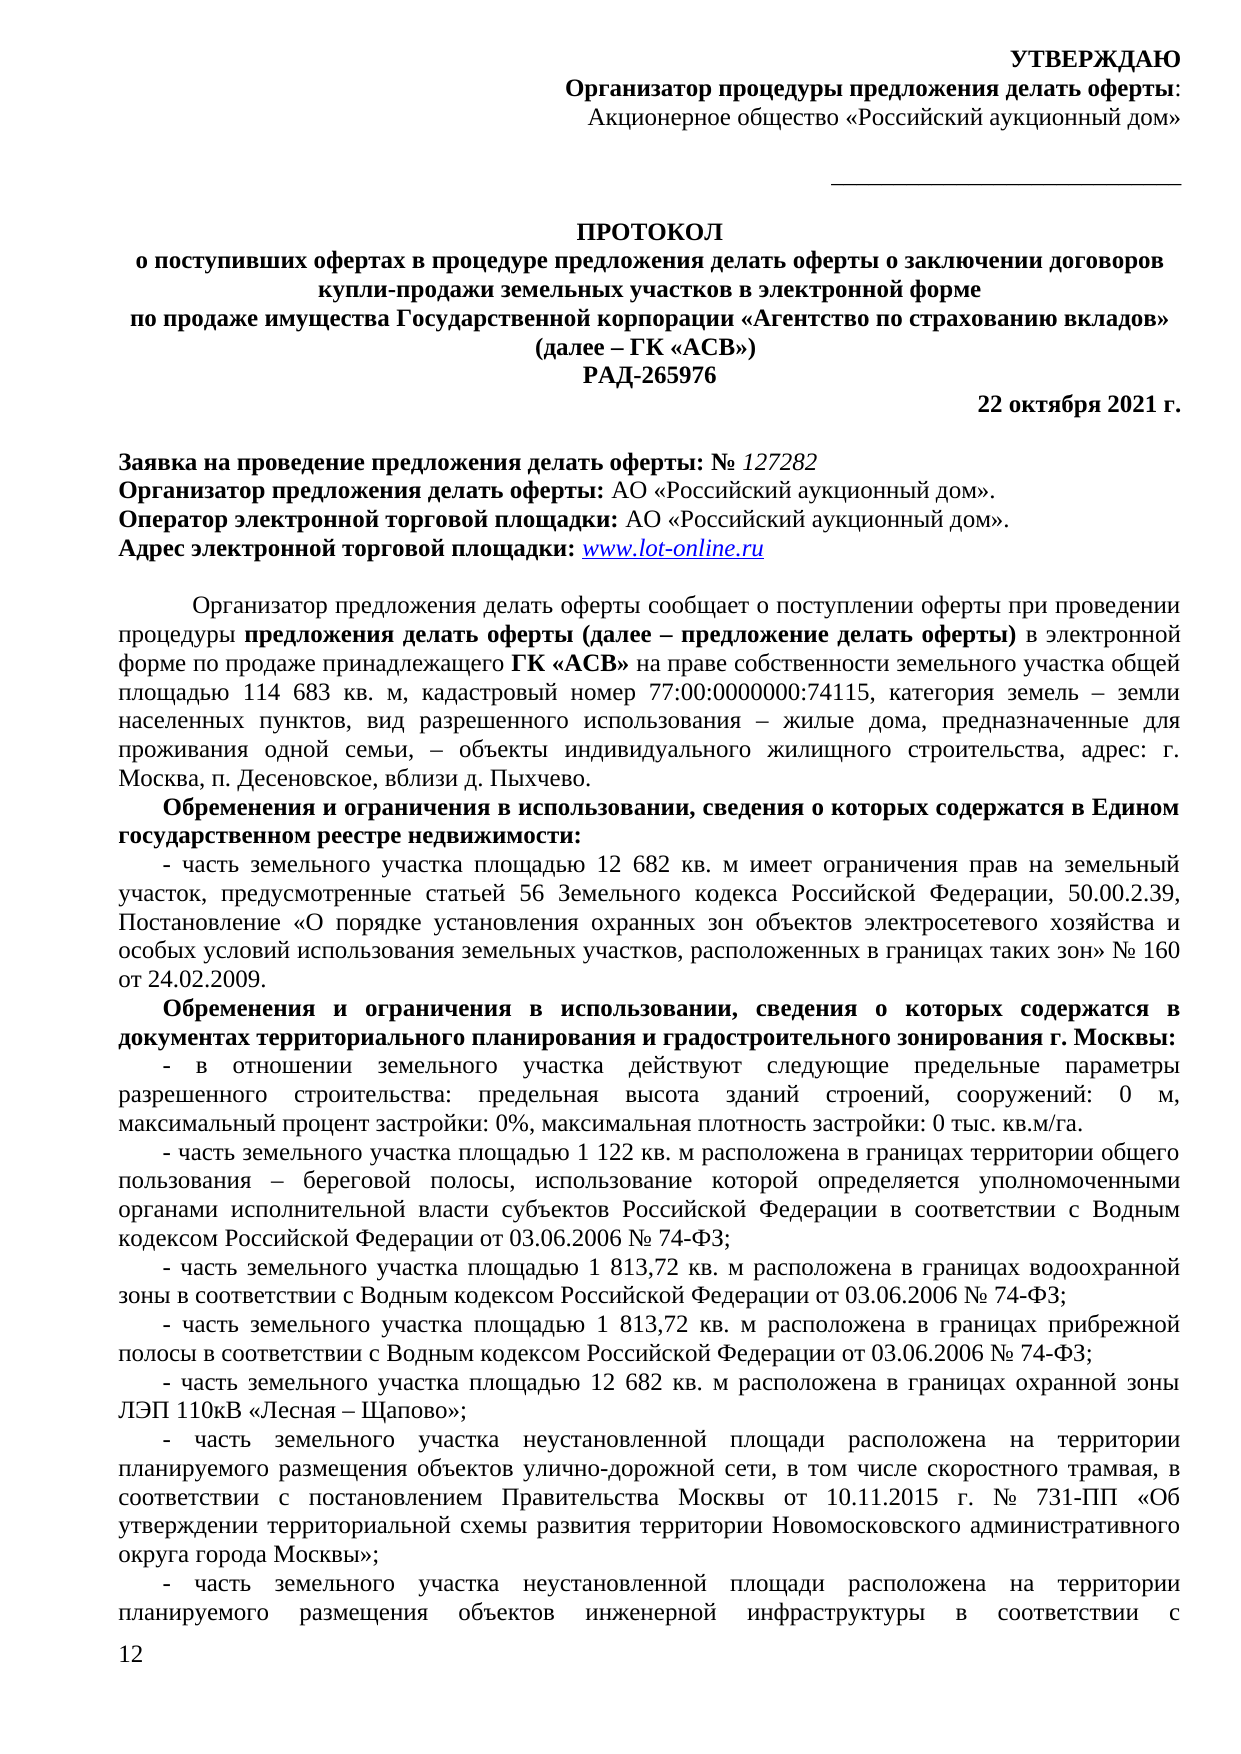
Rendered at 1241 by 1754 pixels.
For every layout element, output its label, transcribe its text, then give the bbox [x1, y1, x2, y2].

text по продаже имущества Государственной корпорации «Агентство по страхованию вкладов» [118, 303, 1181, 332]
text - часть земельного участка площадью 12 682 кв. м имеет ограничения прав на земельный участок, предусмотренные статьей 56 Земельного кодекса Российской Федерации, 50.00.2.39, Постановление «О порядке установления охранных зон объектов электросетевого хозяйства и особых условий использования земельных участков, расположенных в границах таких зон» № 160 от 24.02.2009. [118, 849, 1181, 993]
text - часть земельного участка площадью 12 682 кв. м расположена в границах охранной зоны ЛЭП 110кВ «Лесная – Щапово»; [118, 1367, 1181, 1424]
text Организатор предложения делать оферты: АО «Российский аукционный дом». [118, 476, 1181, 504]
text Организатор процедуры предложения делать оферты: [118, 73, 1181, 102]
text - часть земельного участка площадью 1 122 кв. м расположена в границах территории общего пользования – береговой полосы, использование которой определяется уполномоченными органами исполнительной власти субъектов Российской Федерации в соответствии с Водным кодексом Российской Федерации от 03.06.2006 № 74-ФЗ; [118, 1137, 1181, 1252]
text 22 октября 2021 г. [118, 389, 1181, 418]
text УТВЕРЖДАЮ [118, 44, 1181, 73]
text ПРОТОКОЛ [118, 217, 1181, 246]
text (далее – ГК «АСВ») [103, 332, 1181, 361]
text - часть земельного участка неустановленной площади расположена на территории планируемого размещения объектов улично-дорожной сети, в том числе скоростного трамвая, в соответствии с постановлением Правительства Москвы от 10.11.2015 г. № 731-ПП «Об утверждении территориальной схемы развития территории Новомосковского административного округа города Москвы»; [118, 1424, 1181, 1568]
text Акционерное общество «Российский аукционный дом» [118, 102, 1181, 131]
text РАД-265976 [118, 361, 1181, 389]
text Оператор электронной торговой площадки: АО «Российский аукционный дом». [118, 504, 1181, 533]
text Обременения и ограничения в использовании, сведения о которых содержатся в документах территориального планирования и градостроительного зонирования г. Москвы: [118, 993, 1181, 1051]
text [118, 1568, 1181, 1626]
text Адрес электронной торговой площадки: www.lot-online.ru [118, 533, 1181, 562]
text о поступивших офертах в процедуре предложения делать оферты о заключении договоров купли-продажи земельных участков в электронной форме [118, 246, 1181, 303]
text - часть земельного участка площадью 1 813,72 кв. м расположена в границах водоохранной зоны в соответствии с Водным кодексом Российской Федерации от 03.06.2006 № 74-ФЗ; [118, 1252, 1181, 1309]
text - часть земельного участка площадью 1 813,72 кв. м расположена в границах прибрежной полосы в соответствии с Водным кодексом Российской Федерации от 03.06.2006 № 74-ФЗ; [118, 1309, 1181, 1367]
text Заявка на проведение предложения делать оферты: № 127282 [118, 447, 1181, 476]
text Организатор предложения делать оферты сообщает о поступлении оферты при проведении процедуры предложения делать оферты (далее – предложение делать оферты) в электронной форме по продаже принадлежащего ГК «АСВ» на праве собственности земельного участка общей площадью 114 683 кв. м, кадастровый номер 77:00:0000000:74115, категория земель – земли населенных пунктов, вид разрешенного использования – жилые дома, предназначенные для проживания одной семьи, – объекты индивидуального жилищного строительства, адрес: г. Москва, п. Десеновское, вблизи д. Пыхчево. [118, 591, 1181, 792]
text - в отношении земельного участка действуют следующие предельные параметры разрешенного строительства: предельная высота зданий строений, сооружений: 0 м, максимальный процент застройки: 0%, максимальная плотность застройки: 0 тыс. кв.м/га. [118, 1051, 1181, 1137]
text Обременения и ограничения в использовании, сведения о которых содержатся в Едином государственном реестре недвижимости: [118, 792, 1181, 849]
text ____________________________ [118, 159, 1181, 188]
